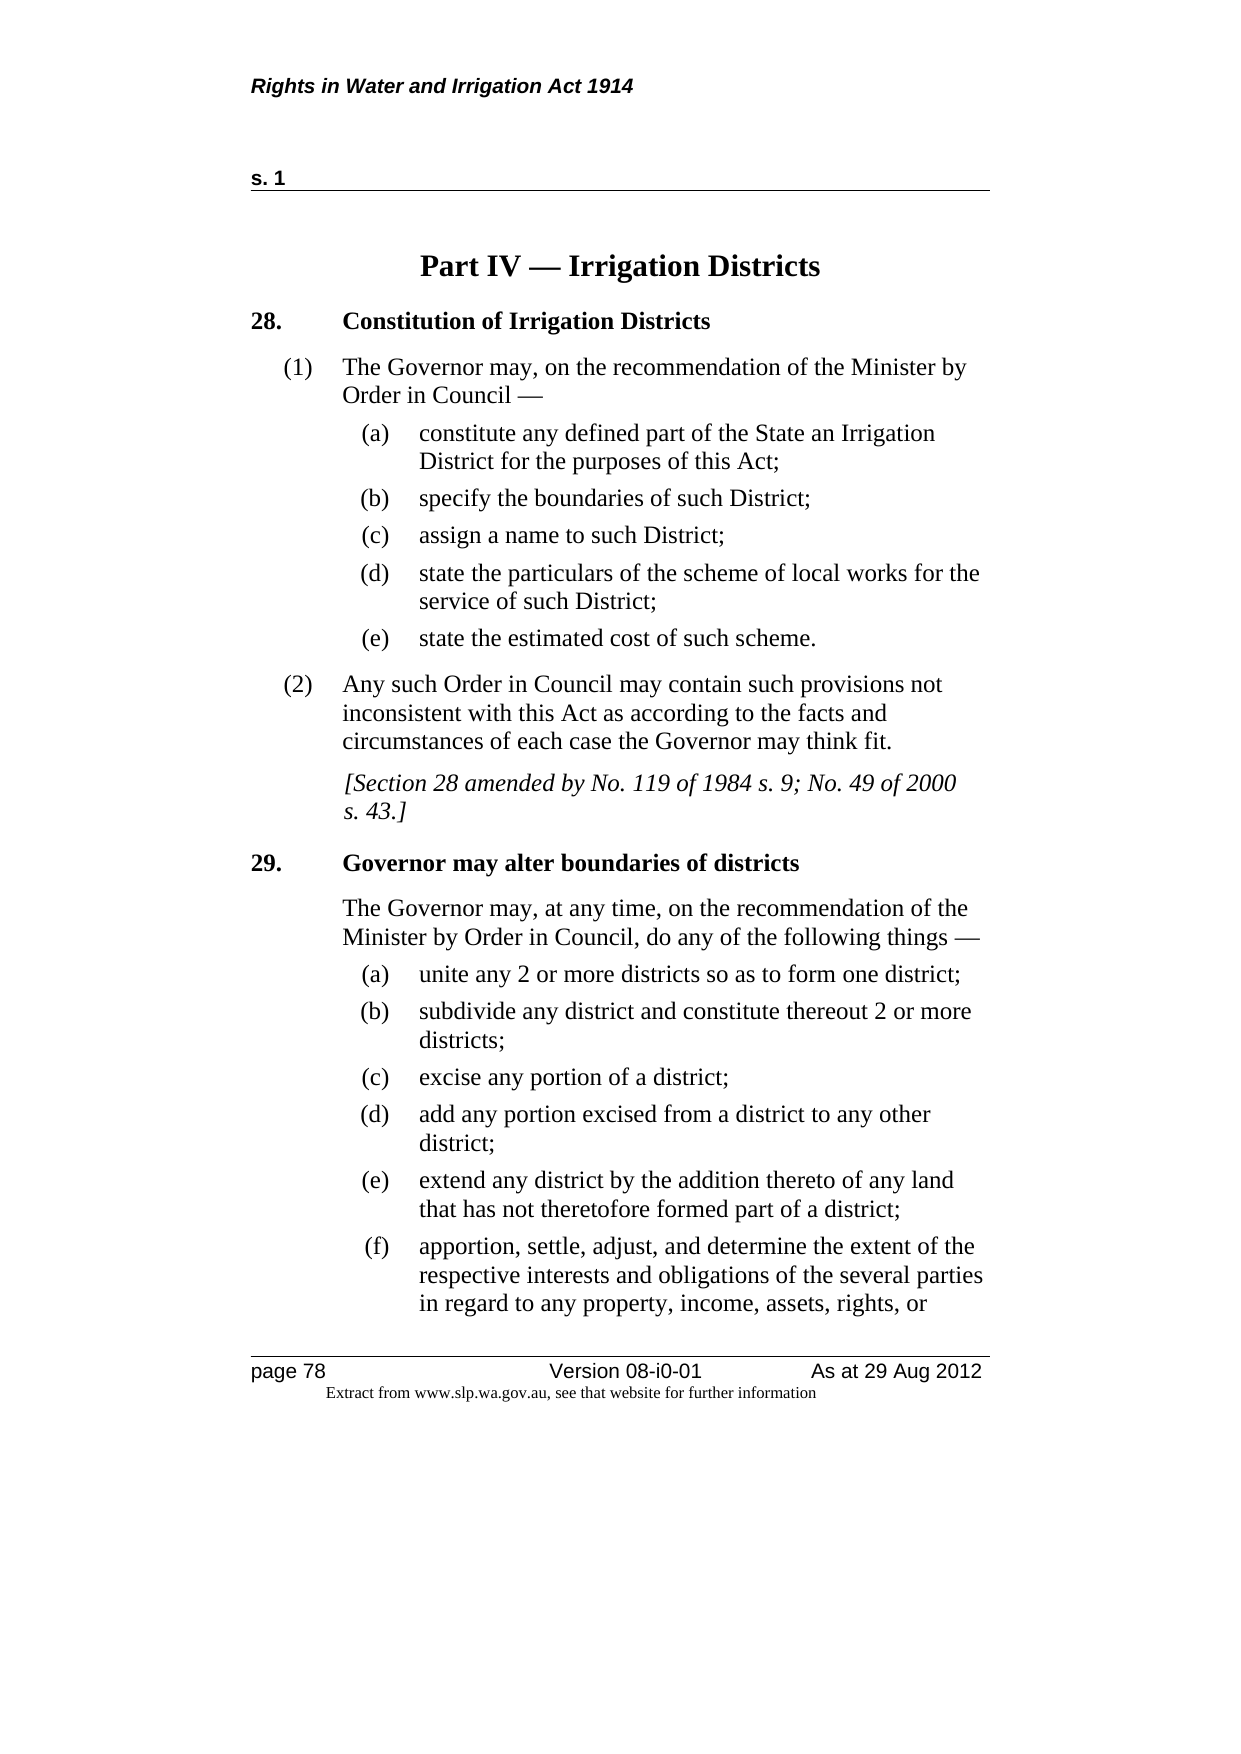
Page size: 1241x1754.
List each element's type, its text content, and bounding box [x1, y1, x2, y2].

text The Governor may, at any time, on the recommendation of the Minister by Order in Council, do any of the following things — [251, 893, 990, 951]
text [251, 1231, 990, 1317]
text (2) Any such Order in Council may contain such provisions not inconsistent with this Act as according to the facts and circumstances of each case the Governor may think fit. [251, 669, 990, 755]
text (d) state the particulars of the scheme of local works for the service of such District; [251, 558, 990, 615]
text (a) constitute any defined part of the State an Irrigation District for the purposes of this Act; [251, 418, 990, 475]
text (e) extend any district by the addition thereto of any land that has not theretofore formed part of a district; [251, 1165, 990, 1223]
subtitle 29. Governor may alter boundaries of districts [251, 848, 990, 877]
text (b) subdivide any district and constitute thereout 2 or more districts; [251, 996, 990, 1054]
subtitle Part IV — Irrigation Districts [251, 247, 990, 283]
text (1) The Governor may, on the recommendation of the Minister by Order in Council — [251, 352, 990, 409]
text (e) state the estimated cost of such scheme. [251, 623, 990, 652]
subtitle 28. Constitution of Irrigation Districts [251, 306, 990, 335]
text (b) specify the boundaries of such District; [251, 483, 990, 512]
text (c) assign a name to such District; [251, 521, 990, 549]
text [Section 28 amended by No. 119 of 1984 s. 9; No. 49 of 2000 s. 43.] [251, 768, 990, 825]
text (c) excise any portion of a district; [251, 1062, 990, 1091]
text (d) add any portion excised from a district to any other district; [251, 1099, 990, 1157]
text (a) unite any 2 or more districts so as to form one district; [251, 959, 990, 988]
